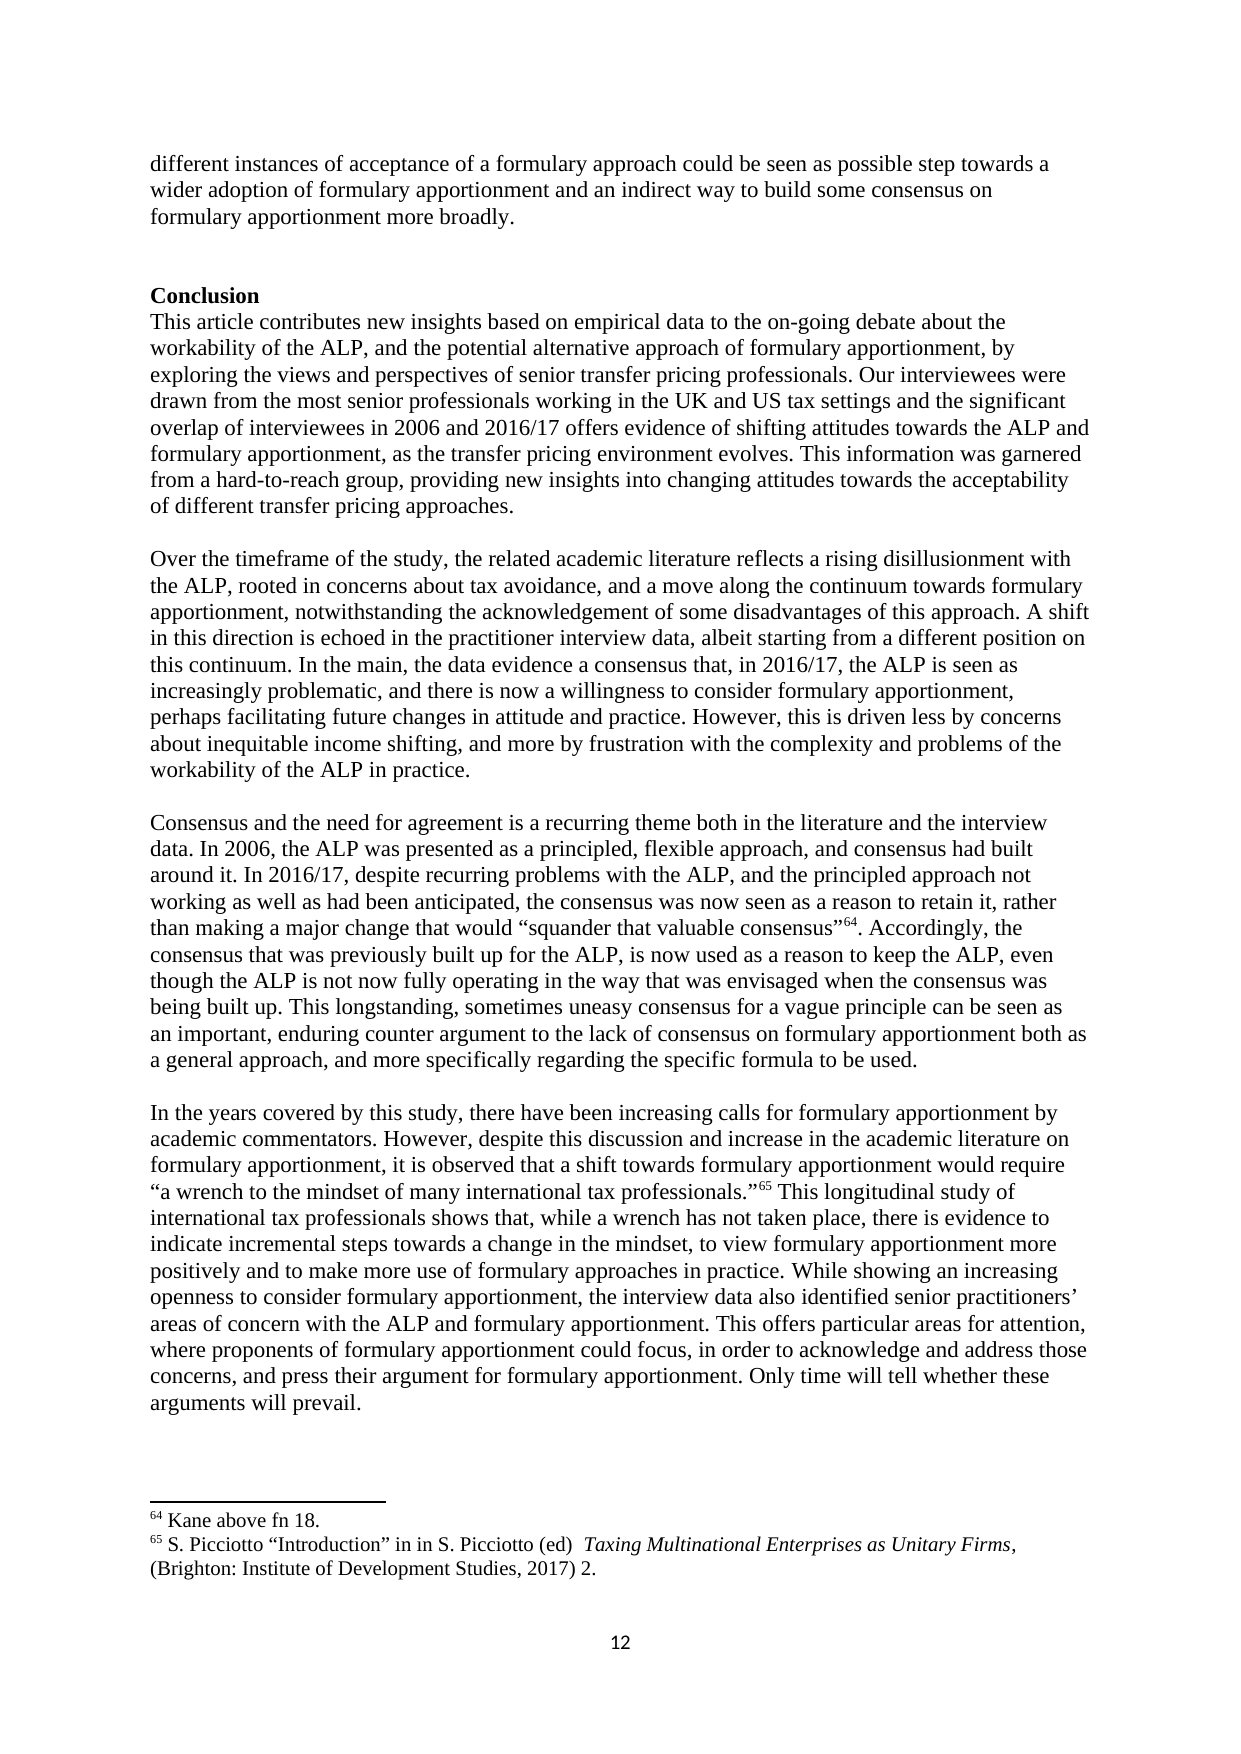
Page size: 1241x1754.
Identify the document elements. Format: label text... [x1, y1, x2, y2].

text Over the timeframe of the study, the related academic literature reflects a rising disillusionment with the ALP, rooted in concerns about tax avoidance, and a move along the continuum towards formulary apportionment, notwithstanding the acknowledgement of some disadvantages of this approach. A shift in this direction is echoed in the practitioner interview data, albeit starting from a different position on this continuum. In the main, the data evidence a consensus that, in 2016/17, the ALP is seen as increasingly problematic, and there is now a willingness to consider formulary apportionment, perhaps facilitating future changes in attitude and practice. However, this is driven less by concerns about inequitable income shifting, and more by frustration with the complexity and problems of the workability of the ALP in practice. [150, 545, 1090, 782]
text This article contributes new insights based on empirical data to the on-going debate about the workability of the ALP, and the potential alternative approach of formulary apportionment, by exploring the views and perspectives of senior transfer pricing professionals. Our interviewees were drawn from the most senior professionals working in the UK and US tax settings and the significant overlap of interviewees in 2006 and 2016/17 offers evidence of shifting attitudes towards the ALP and formulary apportionment, as the transfer pricing environment evolves. This information was garnered from a hard-to-reach group, providing new insights into changing attitudes towards the acceptability of different transfer pricing approaches. [150, 308, 1090, 519]
text Consensus and the need for agreement is a recurring theme both in the literature and the interview data. In 2006, the ALP was presented as a principled, flexible approach, and consensus had built around it. In 2016/17, despite recurring problems with the ALP, and the principled approach not working as well as had been anticipated, the consensus was now seen as a reason to retain it, rather than making a major change that would “squander that valuable consensus”. Accordingly, the consensus that was previously built up for the ALP, is now used as a reason to keep the ALP, even though the ALP is not now fully operating in the way that was envisaged when the consensus was being built up. This longstanding, sometimes uneasy consensus for a vague principle can be seen as an important, enduring counter argument to the lack of consensus on formulary apportionment both as a general approach, and more specifically regarding the specific formula to be used. [150, 809, 1090, 1072]
text In the years covered by this study, there have been increasing calls for formulary apportionment by academic commentators. However, despite this discussion and increase in the academic literature on formulary apportionment, it is observed that a shift towards formulary apportionment would require “a wrench to the mindset of many international tax professionals.” This longitudinal study of international tax professionals shows that, while a wrench has not taken place, there is evidence to indicate incremental steps towards a change in the mindset, to view formulary apportionment more positively and to make more use of formulary approaches in practice. While showing an increasing openness to consider formulary apportionment, the interview data also identified senior practitioners’ areas of concern with the ALP and formulary apportionment. This offers particular areas for attention, where proponents of formulary apportionment could focus, in order to acknowledge and address those concerns, and press their argument for formulary apportionment. Only time will tell whether these arguments will prevail. [150, 1099, 1090, 1415]
text Conclusion [150, 282, 1090, 308]
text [150, 150, 1090, 229]
